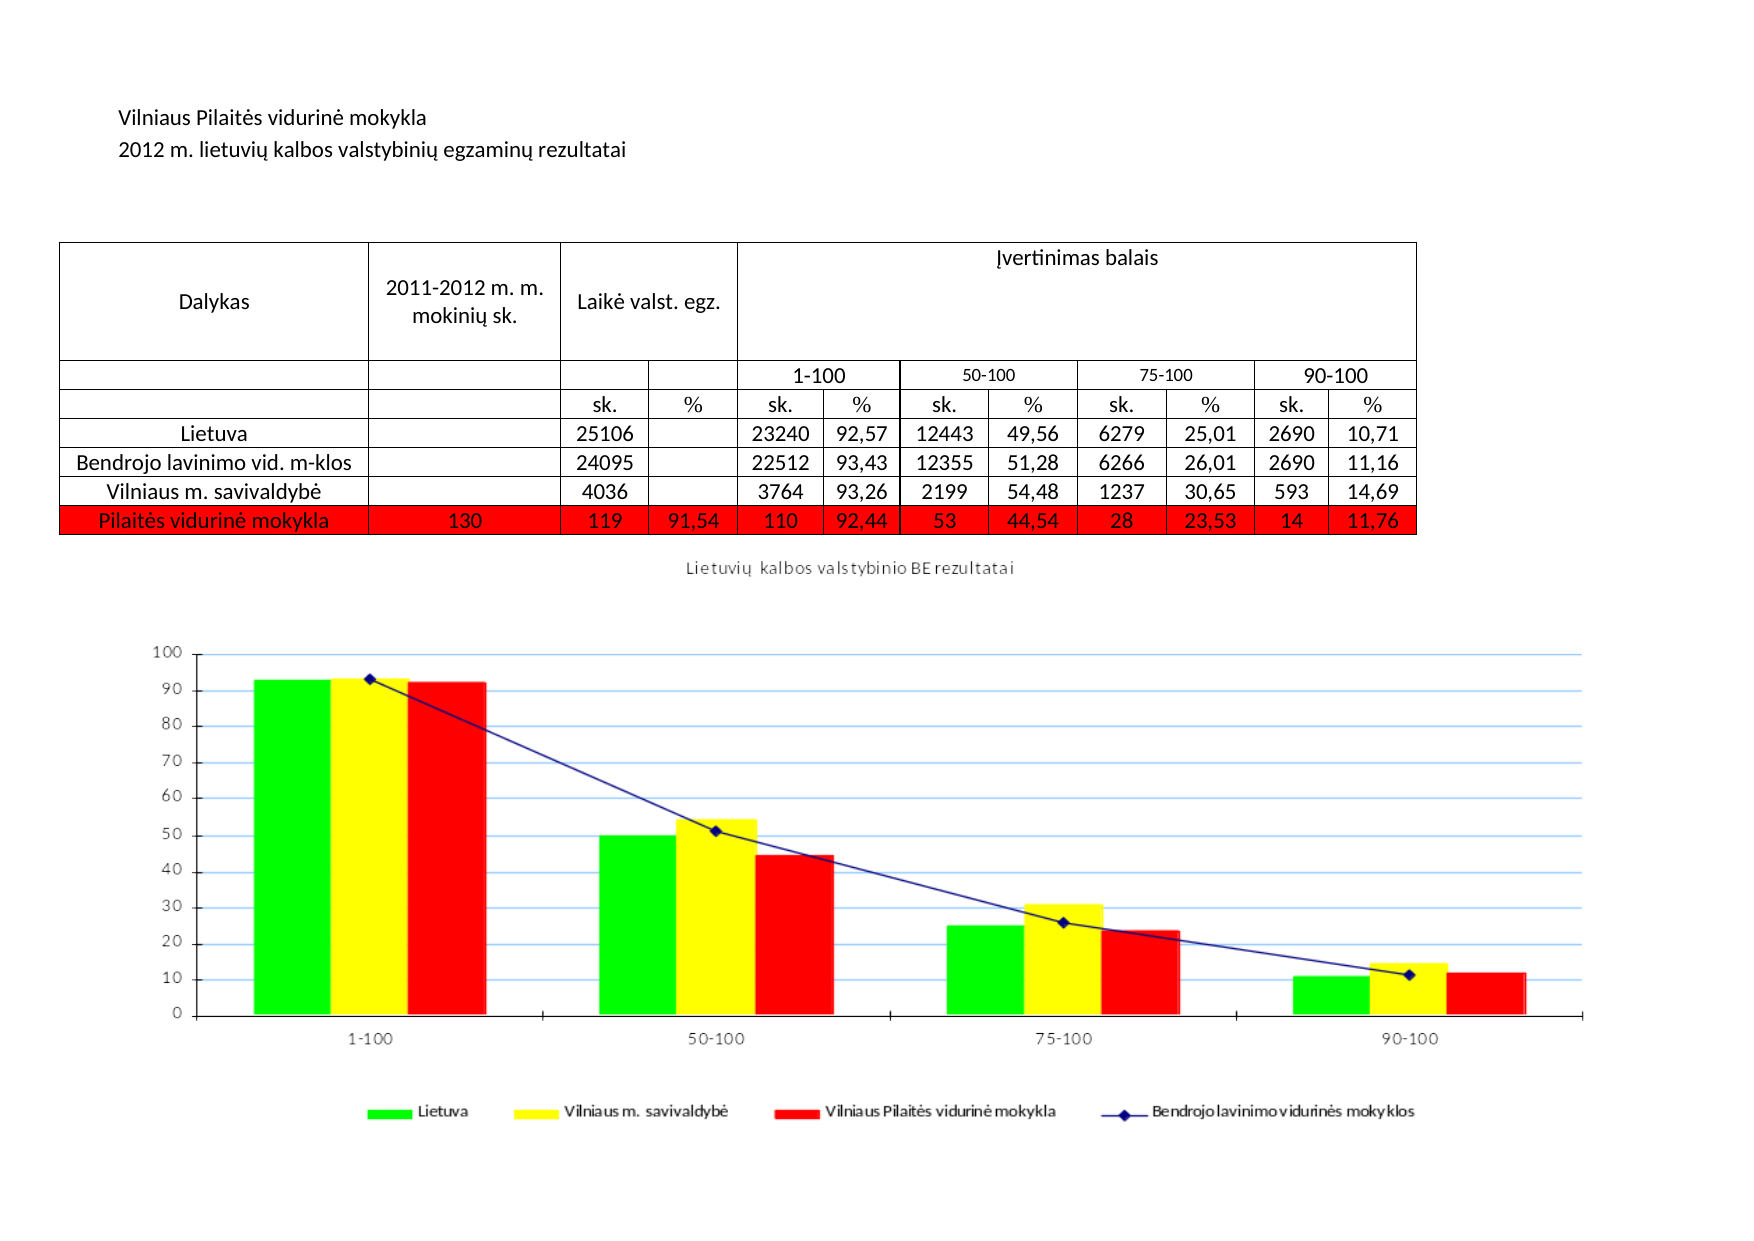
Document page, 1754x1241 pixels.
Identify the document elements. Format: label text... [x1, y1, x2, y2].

table_cell 26,01 [1167, 448, 1254, 476]
table_cell 2690 [1255, 419, 1328, 447]
table_cell sk. [1255, 390, 1328, 418]
table_cell [649, 361, 737, 389]
table_cell 49,56 [989, 419, 1077, 447]
table_cell 54,48 [989, 477, 1077, 505]
table_header 2011-2012 m. m. mokinių sk. [369, 243, 560, 360]
table_cell [369, 361, 560, 389]
table_cell 24095 [561, 448, 648, 476]
table_cell 119 [561, 506, 648, 534]
table_cell 110 [738, 506, 823, 534]
table_cell 23240 [738, 419, 823, 447]
table_header Dalykas [60, 243, 368, 360]
table_cell 51,28 [989, 448, 1077, 476]
table_cell 14 [1255, 506, 1328, 534]
table_header Laikė valst. egz. [561, 243, 737, 360]
table_cell 11,16 [1329, 448, 1416, 476]
table_header Įvertinimas balais [738, 243, 1416, 360]
table_cell 12443 [901, 419, 988, 447]
table_cell 93,43 [824, 448, 899, 476]
table_cell [369, 477, 560, 505]
text Vilniaus Pilaitės vidurinė mokykla 2012 m. lietuvių kalbos valstybinių egzaminų rezultatai [118, 103, 1577, 164]
table_cell 6266 [1078, 448, 1166, 476]
table_cell 4036 [561, 477, 648, 505]
table_cell 593 [1255, 477, 1328, 505]
table_cell 50-100 [901, 361, 1077, 389]
table_cell [649, 477, 737, 505]
table_cell 2199 [901, 477, 988, 505]
table_cell % [1329, 390, 1416, 418]
table_cell Bendrojo lavinimo vid. m-klos [60, 448, 368, 476]
table_cell 14,69 [1329, 477, 1416, 505]
table_cell 6279 [1078, 419, 1166, 447]
table_cell [369, 390, 560, 418]
table_cell 25,01 [1167, 419, 1254, 447]
table_cell 2690 [1255, 448, 1328, 476]
table_cell 75-100 [1078, 361, 1254, 389]
table_cell sk. [1078, 390, 1166, 418]
table_cell 44,54 [989, 506, 1077, 534]
table_cell 12355 [901, 448, 988, 476]
table_cell 53 [901, 506, 988, 534]
table_cell 130 [369, 506, 560, 534]
table_cell sk. [901, 390, 988, 418]
table_cell [649, 448, 737, 476]
table_cell 91,54 [649, 506, 737, 534]
table_cell Pilaitės vidurinė mokykla [60, 506, 368, 534]
table_cell [561, 361, 648, 389]
table_cell Vilniaus m. savivaldybė [60, 477, 368, 505]
table_cell 1237 [1078, 477, 1166, 505]
table_cell 25106 [561, 419, 648, 447]
table_cell 1-100 [738, 361, 899, 389]
table_cell % [989, 390, 1077, 418]
table_cell 92,57 [824, 419, 899, 447]
table_cell 11,76 [1329, 506, 1416, 534]
table_cell % [649, 390, 737, 418]
table_cell [369, 448, 560, 476]
table_cell 30,65 [1167, 477, 1254, 505]
table_cell [649, 419, 737, 447]
table_cell 3764 [738, 477, 823, 505]
table_cell [60, 390, 368, 418]
table_cell 23,53 [1167, 506, 1254, 534]
table_cell [60, 361, 368, 389]
table_cell 92,44 [824, 506, 899, 534]
table_cell sk. [561, 390, 648, 418]
table_cell 90-100 [1255, 361, 1416, 389]
table_cell sk. [738, 390, 823, 418]
table_cell 22512 [738, 448, 823, 476]
table_cell % [824, 390, 899, 418]
table_cell 10,71 [1329, 419, 1416, 447]
table_cell 93,26 [824, 477, 899, 505]
table_cell 28 [1078, 506, 1166, 534]
table_cell [369, 419, 560, 447]
table_cell Lietuva [60, 419, 368, 447]
table_cell % [1167, 390, 1254, 418]
